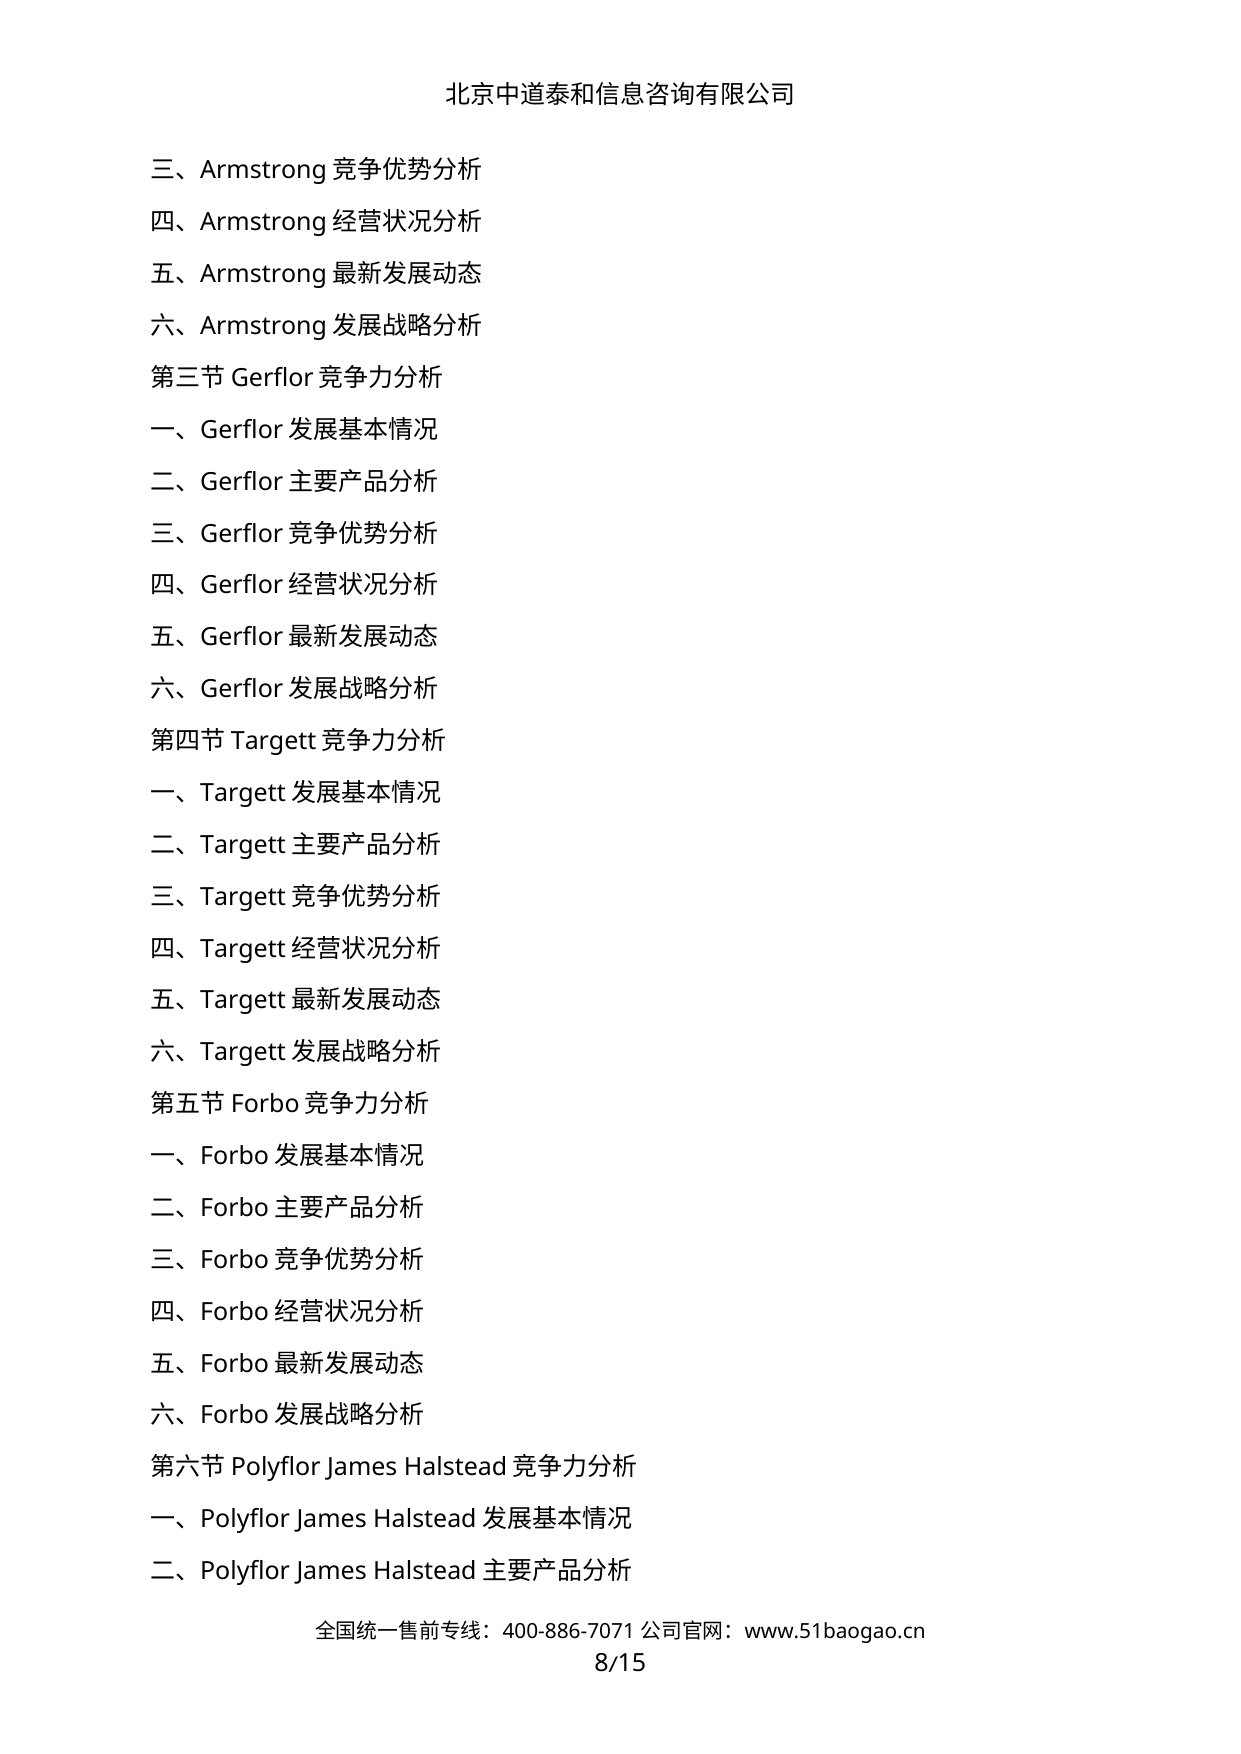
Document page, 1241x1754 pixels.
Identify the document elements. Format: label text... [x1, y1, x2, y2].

text 二、Gerflor主要产品分析 [150, 461, 1090, 497]
text 四、Armstrong经营状况分析 [150, 202, 1090, 238]
text 一、Targett发展基本情况 [150, 772, 1090, 809]
text 一、Polyflor James Halstead发展基本情况 [150, 1499, 1090, 1535]
text 三、Armstrong竞争优势分析 [150, 150, 1090, 186]
text 三、Forbo竞争优势分析 [150, 1239, 1090, 1276]
text 四、Targett经营状况分析 [150, 928, 1090, 964]
text 第四节 Targett竞争力分析 [150, 721, 1090, 757]
text 第六节 Polyflor James Halstead竞争力分析 [150, 1447, 1090, 1483]
text 二、Targett主要产品分析 [150, 824, 1090, 861]
text 三、Gerflor竞争优势分析 [150, 513, 1090, 549]
text 五、Forbo最新发展动态 [150, 1343, 1090, 1379]
text 六、Gerflor发展战略分析 [150, 669, 1090, 705]
text 六、Forbo发展战略分析 [150, 1395, 1090, 1431]
text 一、Gerflor发展基本情况 [150, 409, 1090, 446]
text 六、Targett发展战略分析 [150, 1032, 1090, 1068]
text 五、Targett最新发展动态 [150, 980, 1090, 1016]
text 四、Forbo经营状况分析 [150, 1291, 1090, 1327]
text 五、Gerflor最新发展动态 [150, 617, 1090, 653]
text 五、Armstrong最新发展动态 [150, 254, 1090, 290]
text 二、Polyflor James Halstead主要产品分析 [150, 1551, 1090, 1587]
text 第三节 Gerflor竞争力分析 [150, 357, 1090, 394]
text 四、Gerflor经营状况分析 [150, 565, 1090, 601]
text 一、Forbo发展基本情况 [150, 1136, 1090, 1172]
text 第五节 Forbo竞争力分析 [150, 1084, 1090, 1120]
text 二、Forbo主要产品分析 [150, 1187, 1090, 1224]
text 六、Armstrong发展战略分析 [150, 306, 1090, 342]
text 三、Targett竞争优势分析 [150, 876, 1090, 912]
